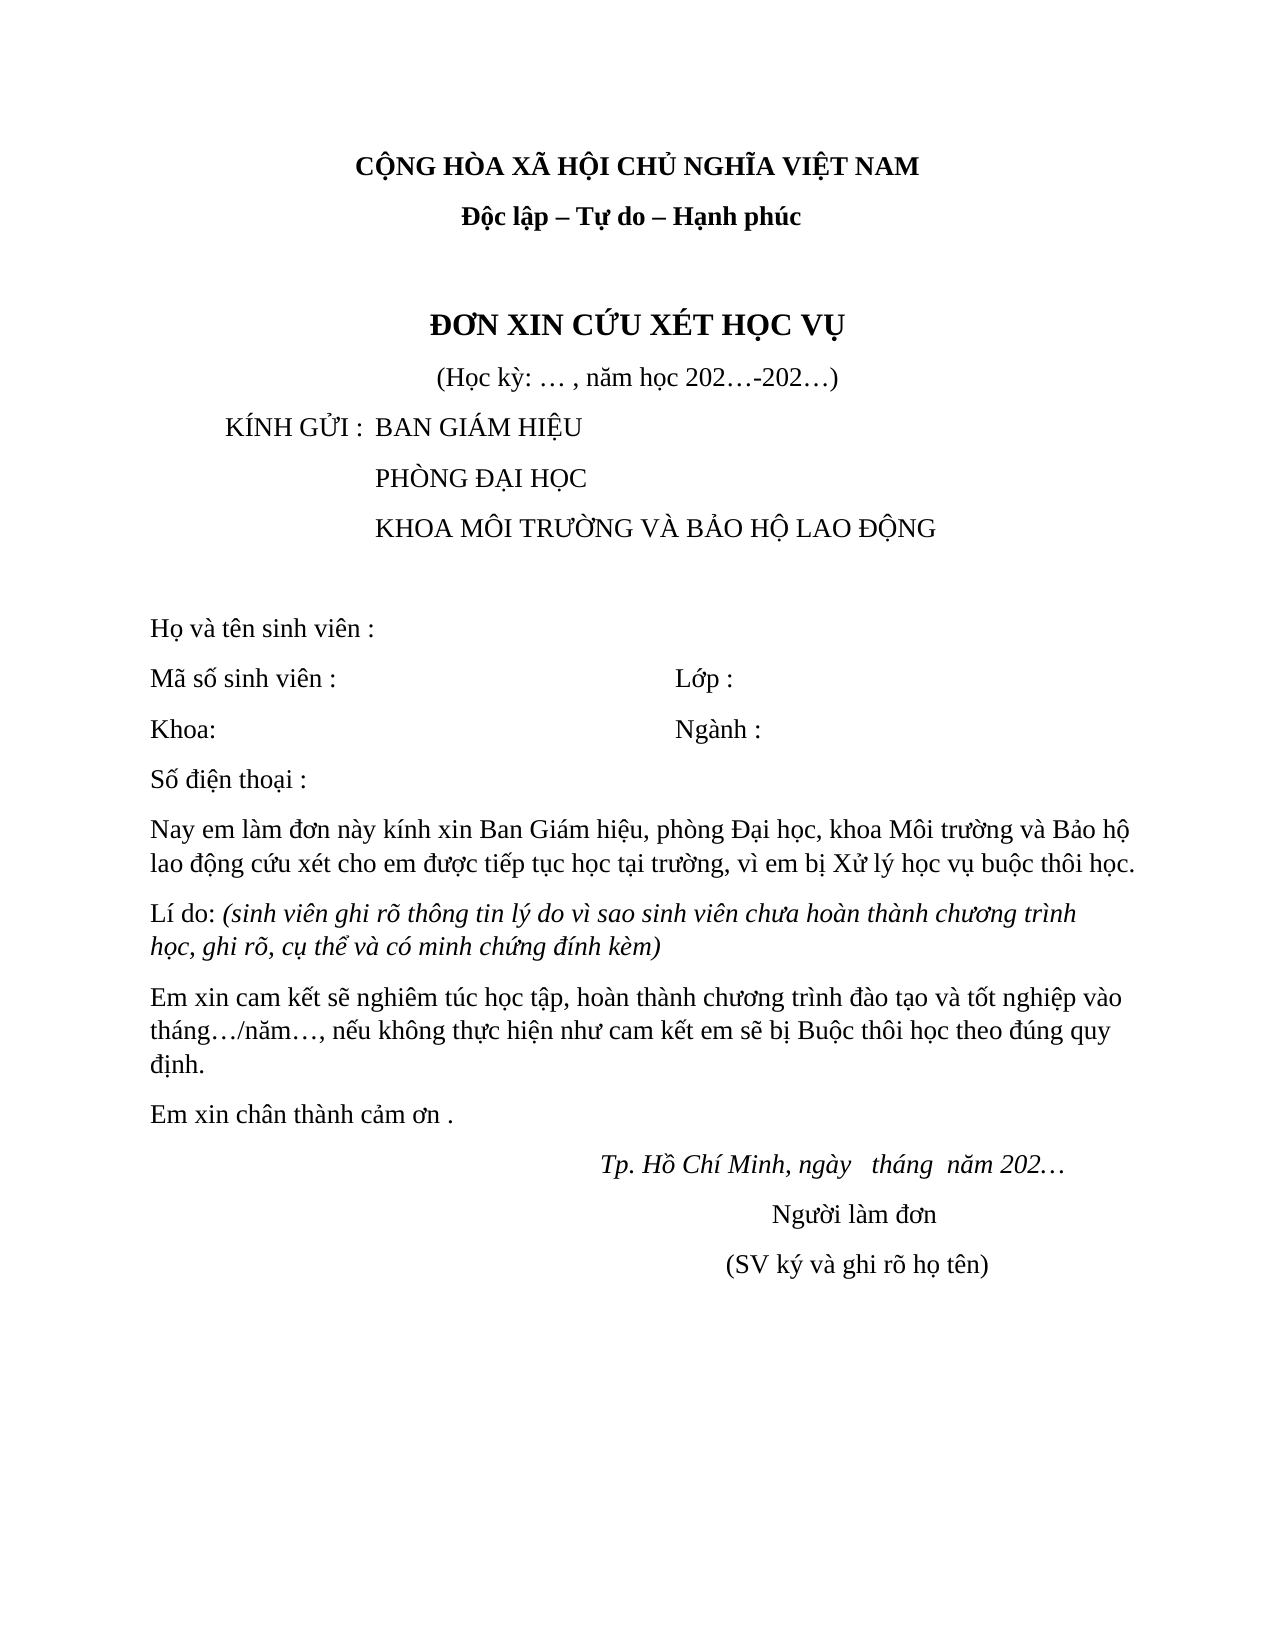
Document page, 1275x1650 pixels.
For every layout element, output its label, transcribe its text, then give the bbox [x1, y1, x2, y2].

text (Học kỳ: … , năm học 202…-202…) [150, 361, 1125, 392]
text Người làm đơn [150, 1198, 1125, 1229]
text Mã số sinh viên : Lớp : [150, 662, 1125, 694]
text (SV ký và ghi rõ họ tên) [150, 1248, 1125, 1280]
text Tp. Hồ Chí Minh, ngày tháng năm 202… [150, 1148, 1125, 1179]
text Em xin chân thành cảm ơn . [150, 1098, 1125, 1129]
text PHÒNG ĐẠI HỌC [300, 462, 1125, 493]
text KHOA MÔI TRƯỜNG VÀ BẢO HỘ LAO ĐỘNG [150, 512, 1125, 543]
text ĐƠN XIN CỨU XÉT HỌC VỤ [150, 306, 1125, 342]
text CỘNG HÒA XÃ HỘI CHỦ NGHĨA VIỆT NAM [150, 150, 1125, 181]
text Họ và tên sinh viên : [150, 612, 1125, 643]
text KÍNH GỬI : BAN GIÁM HIỆU [150, 411, 1125, 443]
text Lí do: (sinh viên ghi rõ thông tin lý do vì sao sinh viên chưa hoàn thành chương trình học, ghi rõ, cụ thể và có minh chứng đính kèm) [150, 897, 1125, 962]
text Độc lập – Tự do – Hạnh phúc [150, 200, 1125, 231]
text Em xin cam kết sẽ nghiêm túc học tập, hoàn thành chương trình đào tạo và tốt nghiệp vào tháng…/năm…, nếu không thực hiện như cam kết em sẽ bị Buộc thôi học theo đúng quy định. [150, 981, 1125, 1079]
text Khoa: Ngành : [150, 713, 1125, 744]
text Số điện thoại : [150, 763, 1125, 794]
text Nay em làm đơn này kính xin Ban Giám hiệu, phòng Đại học, khoa Môi trường và Bảo hộ lao động cứu xét cho em được tiếp tục học tại trường, vì em bị Xử lý học vụ buộc thôi học. [150, 813, 1139, 878]
